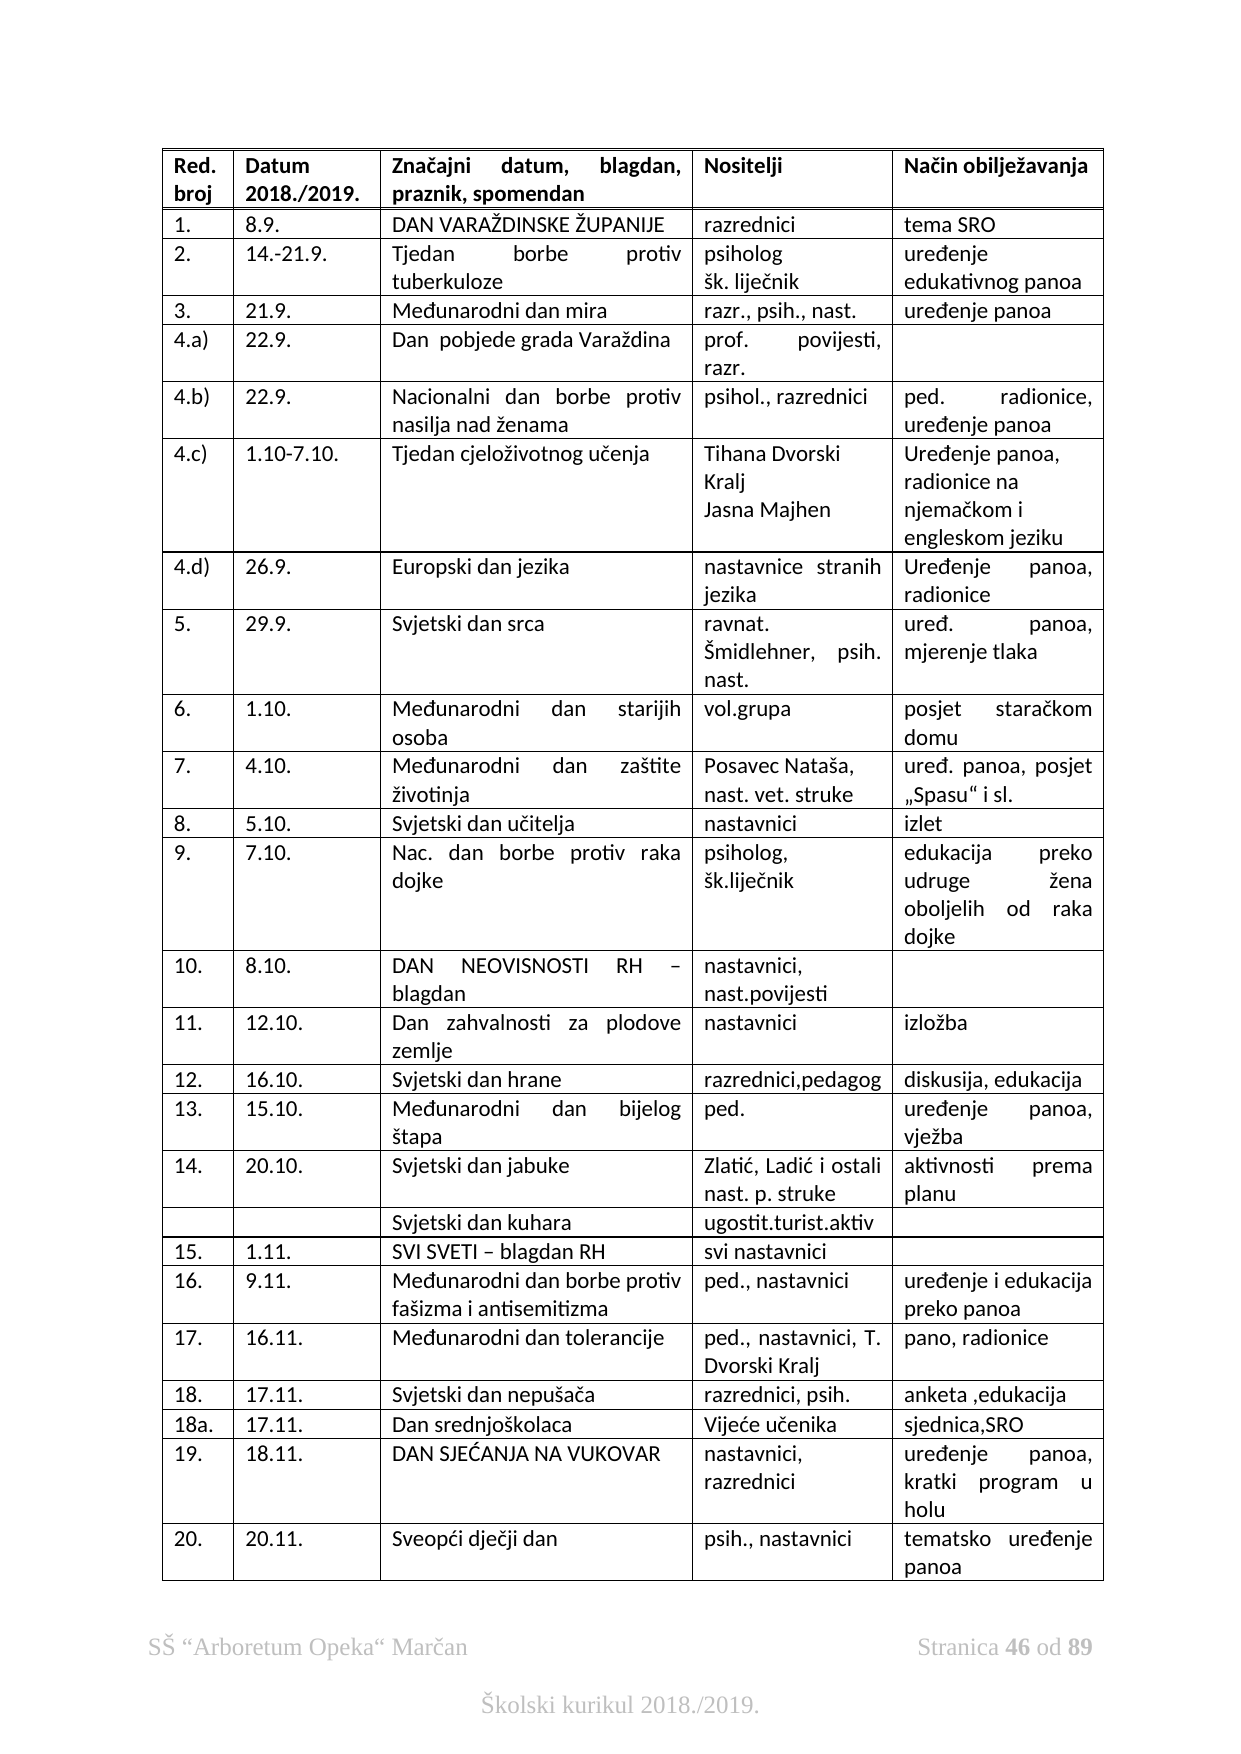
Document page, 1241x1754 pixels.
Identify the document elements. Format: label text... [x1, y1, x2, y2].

table_cell Zlatić, Ladić i ostali nast. p. struke [693, 1151, 892, 1207]
table_cell 11. [163, 1008, 233, 1064]
table_cell 20.11. [234, 1524, 380, 1580]
table_cell Tjedan borbe protiv tuberkuloze [381, 239, 692, 295]
table_cell 4.a) [163, 325, 233, 381]
table_cell [163, 1208, 233, 1236]
table_header Datum 2018./2019. [234, 151, 380, 207]
table_cell psiholog šk. liječnik [693, 239, 892, 295]
table_cell Nacionalni dan borbe protiv nasilja nad ženama [381, 382, 692, 438]
table_cell 13. [163, 1094, 233, 1150]
table_cell 18a. [163, 1410, 233, 1438]
table_cell 15.10. [234, 1094, 380, 1150]
table_cell 8. [163, 809, 233, 837]
table_cell Svjetski dan kuhara [381, 1208, 692, 1236]
table_cell 9. [163, 838, 233, 950]
table_cell 20.10. [234, 1151, 380, 1207]
table_cell 22.9. [234, 382, 380, 438]
table_cell Svjetski dan jabuke [381, 1151, 692, 1207]
table_header Red. broj [163, 151, 233, 207]
table_cell razrednici [693, 210, 892, 238]
table_cell razrednici, psih. [693, 1381, 892, 1409]
table_cell ped. radionice, uređenje panoa [893, 382, 1103, 438]
table_cell Nac. dan borbe protiv raka dojke [381, 838, 692, 950]
table_cell razr., psih., nast. [693, 296, 892, 324]
table_header Način obilježavanja [893, 151, 1103, 207]
table_cell 21.9. [234, 296, 380, 324]
table_cell 5.10. [234, 809, 380, 837]
table_cell Svjetski dan hrane [381, 1065, 692, 1093]
table_cell 12.10. [234, 1008, 380, 1064]
table_cell 14.-21.9. [234, 239, 380, 295]
table_cell razrednici,pedagog [693, 1065, 892, 1093]
table_cell Tihana Dvorski Kralj Jasna Majhen [693, 439, 892, 551]
table_cell uređ. panoa, posjet „Spasu“ i sl. [893, 752, 1103, 808]
table_cell 4.d) [163, 553, 233, 608]
table_cell 7. [163, 752, 233, 808]
table_cell DAN NEOVISNOSTI RH – blagdan [381, 951, 692, 1007]
table_cell uređ. panoa, mjerenje tlaka [893, 610, 1103, 693]
table_cell uređenje i edukacija preko panoa [893, 1266, 1103, 1322]
table_cell nastavnici, nast.povijesti [693, 951, 892, 1007]
table_cell aktivnosti prema planu [893, 1151, 1103, 1207]
table_cell Svjetski dan učitelja [381, 809, 692, 837]
table_cell 19. [163, 1439, 233, 1523]
table_cell 4.b) [163, 382, 233, 438]
table_cell Dan pobjede grada Varaždina [381, 325, 692, 381]
table_cell Svjetski dan srca [381, 610, 692, 693]
table_cell psihol., razrednici [693, 382, 892, 438]
table_cell Sveopći dječji dan [381, 1524, 692, 1580]
table_cell [234, 1208, 380, 1236]
table_cell 18. [163, 1381, 233, 1409]
table_cell edukacija preko udruge žena oboljelih od raka dojke [893, 838, 1103, 950]
table_cell 15. [163, 1238, 233, 1265]
table_cell [893, 951, 1103, 1007]
table_cell Tjedan cjeloživotnog učenja [381, 439, 692, 551]
table_cell 7.10. [234, 838, 380, 950]
table_cell tema SRO [893, 210, 1103, 238]
table_cell 26.9. [234, 553, 380, 608]
table_cell svi nastavnici [693, 1238, 892, 1265]
table_cell 18.11. [234, 1439, 380, 1523]
table_cell Uređenje panoa, radionice [893, 553, 1103, 608]
table_cell 20. [163, 1524, 233, 1580]
table_cell 22.9. [234, 325, 380, 381]
table_cell Međunarodni dan borbe protiv fašizma i antisemitizma [381, 1266, 692, 1322]
table_cell psiholog, šk.liječnik [693, 838, 892, 950]
table_cell 16.11. [234, 1324, 380, 1379]
table_cell diskusija, edukacija [893, 1065, 1103, 1093]
table_cell uređenje panoa [893, 296, 1103, 324]
table_cell ped., nastavnici [693, 1266, 892, 1322]
table_cell nastavnici [693, 809, 892, 837]
table_cell tematsko uređenje panoa [893, 1524, 1103, 1580]
table_cell ravnat. Šmidlehner, psih. nast. [693, 610, 892, 693]
table_cell 6. [163, 695, 233, 751]
table_cell 29.9. [234, 610, 380, 693]
table_cell sjednica,SRO [893, 1410, 1103, 1438]
table_cell Dan zahvalnosti za plodove zemlje [381, 1008, 692, 1064]
table_cell 1.10. [234, 695, 380, 751]
table_cell DAN VARAŽDINSKE ŽUPANIJE [381, 210, 692, 238]
table_cell Dan srednjoškolaca [381, 1410, 692, 1438]
table_cell 8.10. [234, 951, 380, 1007]
table_cell uređenje panoa, kratki program u holu [893, 1439, 1103, 1523]
table_cell ped. [693, 1094, 892, 1150]
table_cell psih., nastavnici [693, 1524, 892, 1580]
table_cell 16.10. [234, 1065, 380, 1093]
table_cell 17. [163, 1324, 233, 1379]
table_cell 5. [163, 610, 233, 693]
table_cell 4.10. [234, 752, 380, 808]
table_cell nastavnice stranih jezika [693, 553, 892, 608]
table_cell 12. [163, 1065, 233, 1093]
table_cell pano, radionice [893, 1324, 1103, 1379]
table_cell 1. [163, 210, 233, 238]
table_cell uređenje edukativnog panoa [893, 239, 1103, 295]
table_cell 8.9. [234, 210, 380, 238]
table_cell Posavec Nataša, nast. vet. struke [693, 752, 892, 808]
table_cell Međunarodni dan zaštite životinja [381, 752, 692, 808]
table_cell DAN SJEĆANJA NA VUKOVAR [381, 1439, 692, 1523]
table_cell 10. [163, 951, 233, 1007]
table_cell 17.11. [234, 1410, 380, 1438]
table_cell Svjetski dan nepušača [381, 1381, 692, 1409]
table_cell nastavnici [693, 1008, 892, 1064]
table_cell ped., nastavnici, T. Dvorski Kralj [693, 1324, 892, 1379]
table_cell posjet staračkom domu [893, 695, 1103, 751]
table_cell 2. [163, 239, 233, 295]
table_cell Međunarodni dan mira [381, 296, 692, 324]
table_cell ugostit.turist.aktiv [693, 1208, 892, 1236]
table_cell 4.c) [163, 439, 233, 551]
table_cell Međunarodni dan bijelog štapa [381, 1094, 692, 1150]
table_cell anketa ,edukacija [893, 1381, 1103, 1409]
table_header Nositelji [693, 151, 892, 207]
table_cell 1.11. [234, 1238, 380, 1265]
table_cell vol.grupa [693, 695, 892, 751]
table_cell 16. [163, 1266, 233, 1322]
table_cell 14. [163, 1151, 233, 1207]
table_cell 17.11. [234, 1381, 380, 1409]
table_cell izlet [893, 809, 1103, 837]
table_cell uređenje panoa, vježba [893, 1094, 1103, 1150]
table_cell [893, 1238, 1103, 1265]
table_cell Međunarodni dan starijih osoba [381, 695, 692, 751]
table_cell Uređenje panoa, radionice na njemačkom i engleskom jeziku [893, 439, 1103, 551]
table_header Značajni datum, blagdan, praznik, spomendan [381, 151, 692, 207]
table_cell 3. [163, 296, 233, 324]
table_cell Međunarodni dan tolerancije [381, 1324, 692, 1379]
table_cell izložba [893, 1008, 1103, 1064]
table_cell prof. povijesti, razr. [693, 325, 892, 381]
table_cell SVI SVETI – blagdan RH [381, 1238, 692, 1265]
table_cell Vijeće učenika [693, 1410, 892, 1438]
table_cell 9.11. [234, 1266, 380, 1322]
table_cell Europski dan jezika [381, 553, 692, 608]
table_cell 1.10-7.10. [234, 439, 380, 551]
table_cell [893, 1208, 1103, 1236]
table_cell [893, 325, 1103, 381]
table_cell nastavnici, razrednici [693, 1439, 892, 1523]
